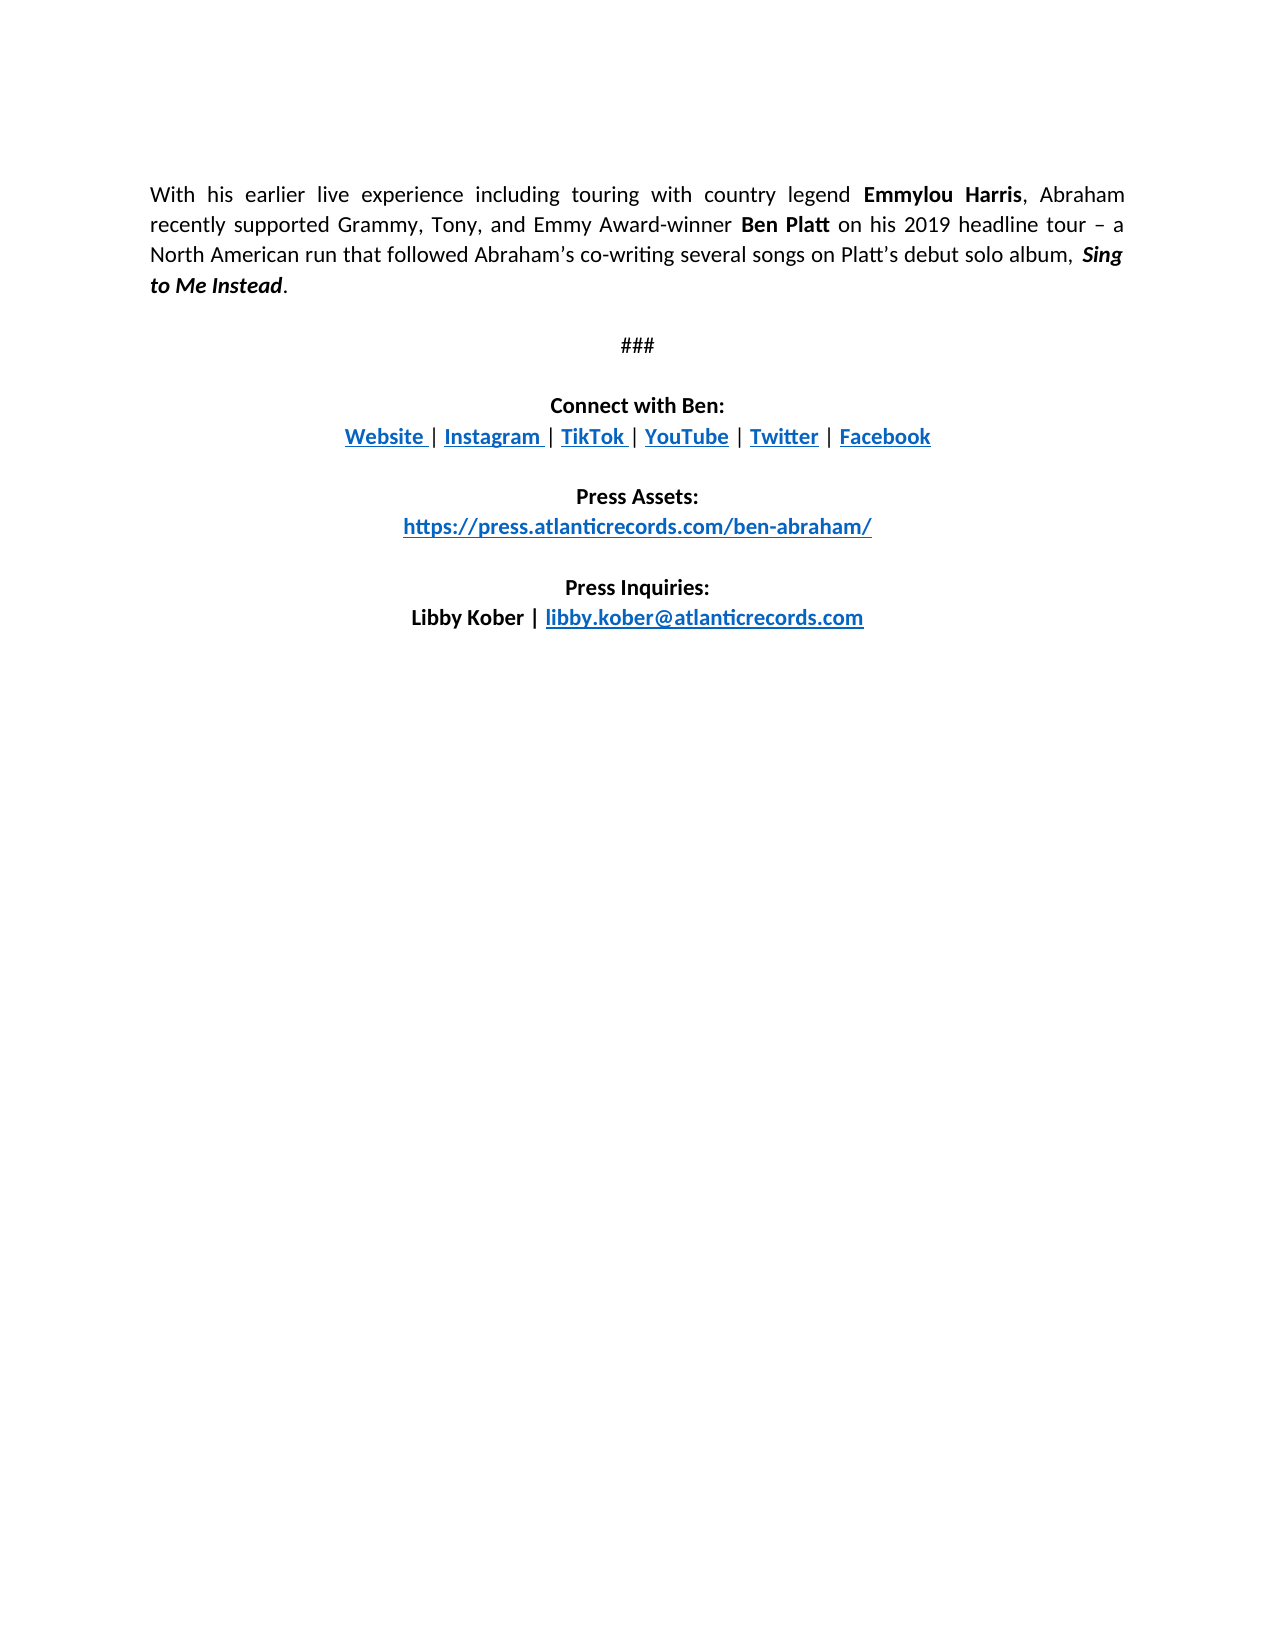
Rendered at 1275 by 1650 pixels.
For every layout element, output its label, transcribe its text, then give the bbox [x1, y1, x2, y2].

text Press Assets: [150, 482, 1125, 510]
text With his earlier live experience including touring with country legend Emmylou Harris, Abraham recently supported Grammy, Tony, and Emmy Award-winner Ben Platt on his 2019 headline tour – a North American run that followed Abraham’s co-writing several songs on Platt’s debut solo album, Sing to Me Instead. [150, 180, 1125, 299]
text https://press.atlanticrecords.com/ben-abraham/ [150, 512, 1125, 541]
text Connect with Ben: [150, 392, 1125, 420]
text Press Inquiries: [150, 573, 1125, 601]
text ### [150, 331, 1125, 359]
text Libby Kober | libby.kober@atlanticrecords.com [150, 603, 1125, 631]
text Website | Instagram | TikTok | YouTube | Twitter | Facebook [150, 422, 1125, 450]
